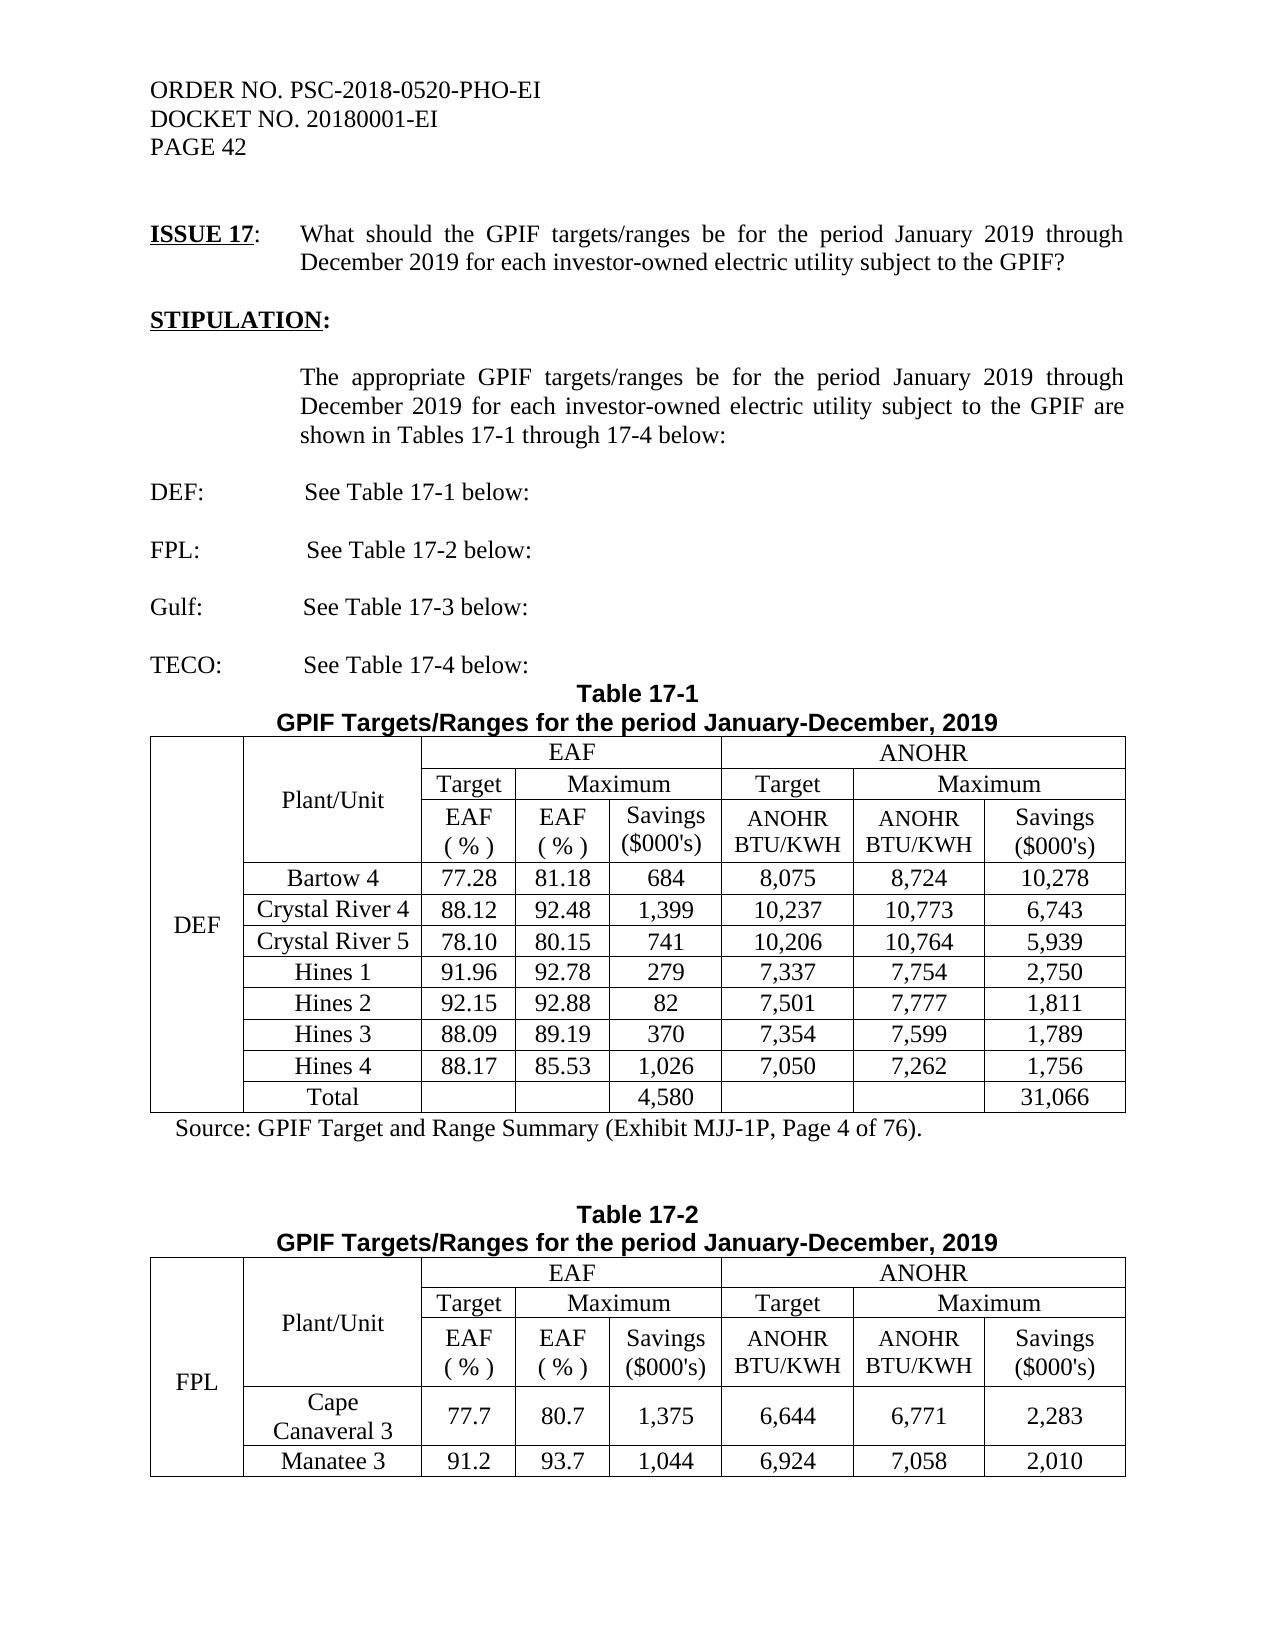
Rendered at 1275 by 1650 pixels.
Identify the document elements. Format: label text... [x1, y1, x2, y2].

table_cell Crystal River 5 [244, 926, 421, 956]
table_header EAF [422, 1258, 721, 1287]
table_cell 4,580 [610, 1082, 721, 1112]
table_cell 77.7 [422, 1387, 515, 1444]
table_cell 7,754 [854, 957, 984, 987]
table_header EAF [422, 737, 721, 767]
table_cell 1,375 [610, 1387, 721, 1444]
table_cell Cape Canaveral 3 [244, 1387, 421, 1444]
table_cell Hines 4 [244, 1051, 421, 1081]
table_cell 88.17 [422, 1051, 515, 1081]
text DEF: See Table 17-1 below: [150, 477, 1125, 506]
text Table 17-1 [150, 679, 1125, 707]
text Table 17-2 [150, 1199, 1125, 1228]
table_cell 8,724 [854, 863, 984, 893]
table_cell 82 [610, 988, 721, 1018]
text FPL: See Table 17-2 below: [150, 535, 1125, 564]
table_cell 6,771 [854, 1387, 984, 1444]
table_cell Target [722, 769, 853, 799]
table_cell 7,337 [722, 957, 853, 987]
table_cell Target [722, 1288, 853, 1317]
table_header DEF [151, 737, 243, 1112]
table_cell EAF ( % ) [422, 1318, 515, 1386]
table_cell 91.96 [422, 957, 515, 987]
table_cell 741 [610, 926, 721, 956]
table_cell 92.78 [516, 957, 609, 987]
table_cell EAF ( % ) [516, 1318, 609, 1386]
table_cell 78.10 [422, 926, 515, 956]
table_cell Maximum [854, 1288, 1125, 1317]
table_cell 7,354 [722, 1020, 853, 1050]
table_header Plant/Unit [244, 1258, 421, 1386]
text GPIF Targets/Ranges for the period January-December, 2019 [150, 1228, 1125, 1257]
table_cell 8,075 [722, 863, 853, 893]
table_header Plant/Unit [244, 737, 421, 862]
table_cell 2,283 [985, 1387, 1125, 1444]
table_cell [516, 1082, 609, 1112]
text GPIF Targets/Ranges for the period January-December, 2019 [150, 707, 1125, 736]
table_cell 89.19 [516, 1020, 609, 1050]
text The appropriate GPIF targets/ranges be for the period January 2019 through December 2019 for each investor-owned electric utility subject to the GPIF are shown in Tables 17-1 through 17-4 below: [150, 362, 1125, 449]
table_cell 7,501 [722, 988, 853, 1018]
table_cell 1,811 [985, 988, 1125, 1018]
table_cell 88.09 [422, 1020, 515, 1050]
table_cell 5,939 [985, 926, 1125, 956]
table_cell 7,777 [854, 988, 984, 1018]
table_cell Savings ($000's) [610, 1318, 721, 1386]
table_cell 85.53 [516, 1051, 609, 1081]
text TECO: See Table 17-4 below: [150, 650, 1125, 679]
table_cell Total [244, 1082, 421, 1112]
table_cell Hines 3 [244, 1020, 421, 1050]
text Gulf: See Table 17-3 below: [150, 592, 1125, 621]
table_cell 81.18 [516, 863, 609, 893]
table_header ANOHR [722, 737, 1125, 767]
table_cell 31,066 [985, 1082, 1125, 1112]
table_cell 6,644 [722, 1387, 853, 1444]
table_cell 92.48 [516, 895, 609, 925]
table_cell Target [422, 769, 515, 799]
table_cell 77.28 [422, 863, 515, 893]
table_cell 7,058 [854, 1446, 984, 1476]
table_cell Manatee 3 [244, 1446, 421, 1476]
table_cell 6,924 [722, 1446, 853, 1476]
table_cell Hines 1 [244, 957, 421, 987]
text STIPULATION: [150, 305, 1125, 334]
table_cell 93.7 [516, 1446, 609, 1476]
table_cell 10,237 [722, 895, 853, 925]
table_cell ANOHR BTU/KWH [854, 1318, 984, 1386]
table_cell 7,599 [854, 1020, 984, 1050]
table_cell 88.12 [422, 895, 515, 925]
table_cell 91.2 [422, 1446, 515, 1476]
table_cell Crystal River 4 [244, 895, 421, 925]
table_cell ANOHR BTU/KWH [722, 800, 853, 862]
table_cell 6,743 [985, 895, 1125, 925]
table_cell EAF ( % ) [422, 800, 515, 862]
table_header ANOHR [722, 1258, 1125, 1287]
table_cell 10,206 [722, 926, 853, 956]
table_cell 92.15 [422, 988, 515, 1018]
table_cell 80.7 [516, 1387, 609, 1444]
table_cell 1,756 [985, 1051, 1125, 1081]
table_cell 1,026 [610, 1051, 721, 1081]
table_cell Target [422, 1288, 515, 1317]
table_cell Maximum [516, 1288, 721, 1317]
table_cell EAF ( % ) [516, 800, 609, 862]
table_cell 1,789 [985, 1020, 1125, 1050]
table_cell 10,764 [854, 926, 984, 956]
table_cell 684 [610, 863, 721, 893]
table_cell 7,262 [854, 1051, 984, 1081]
table_cell 80.15 [516, 926, 609, 956]
table_cell Savings ($000's) [610, 800, 721, 862]
table_cell 2,750 [985, 957, 1125, 987]
table_cell Savings ($000's) [985, 800, 1125, 862]
table_cell 92.88 [516, 988, 609, 1018]
table_cell ANOHR BTU/KWH [722, 1318, 853, 1386]
table_cell 370 [610, 1020, 721, 1050]
table_cell Savings ($000's) [985, 1318, 1125, 1386]
table_cell 279 [610, 957, 721, 987]
table_cell Hines 2 [244, 988, 421, 1018]
table_cell 10,773 [854, 895, 984, 925]
table_cell [854, 1082, 984, 1112]
table_cell 1,399 [610, 895, 721, 925]
text ISSUE 17: What should the GPIF targets/ranges be for the period January 2019 through December 2019 for each investor-owned electric utility subject to the GPIF? [150, 219, 1125, 276]
table_cell 1,044 [610, 1446, 721, 1476]
table_cell ANOHR BTU/KWH [854, 800, 984, 862]
text Source: GPIF Target and Range Summary (Exhibit MJJ-1P, Page 4 of 76). [150, 1113, 1125, 1142]
table_cell 7,050 [722, 1051, 853, 1081]
table_cell [422, 1082, 515, 1112]
table_cell Bartow 4 [244, 863, 421, 893]
table_cell 10,278 [985, 863, 1125, 893]
table_cell Maximum [516, 769, 721, 799]
table_header FPL [151, 1258, 243, 1476]
table_cell [722, 1082, 853, 1112]
table_cell 2,010 [985, 1446, 1125, 1476]
table_cell Maximum [854, 769, 1125, 799]
